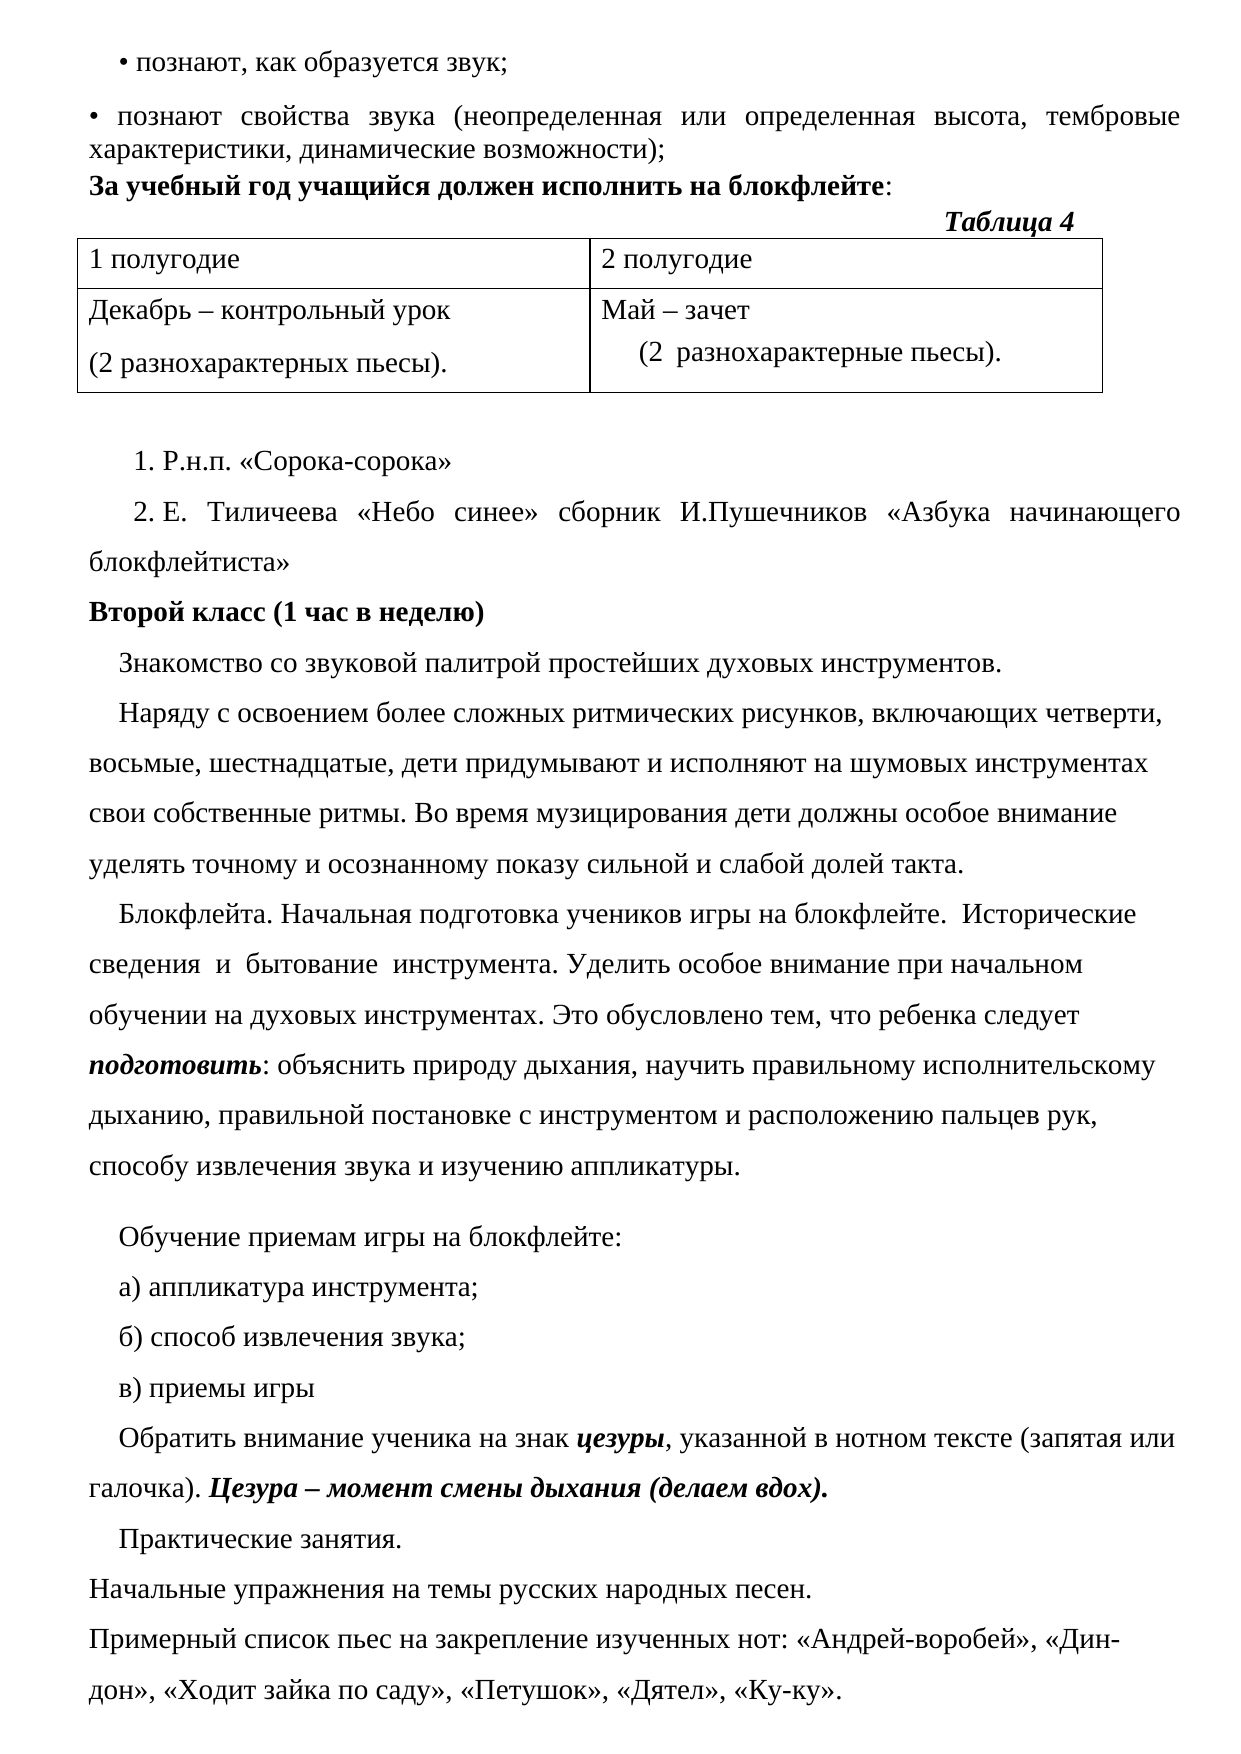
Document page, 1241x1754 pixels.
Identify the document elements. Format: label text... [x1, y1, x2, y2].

list Е. Тиличеева «Небо синее» сборник И.Пушечников «Азбука начинающего блокфлейтиста» [89, 494, 1181, 578]
text Начальные упражнения на темы русских народных песен. Примерный список пьес на закрепление изученных нот: «Андрей-воробей», «Дин-дон», «Ходит зайка по саду», «Петушок», «Дятел», «Ку-ку». [89, 1571, 1181, 1705]
text Практические занятия. [89, 1521, 1181, 1554]
text Второй класс (1 час в неделю) [89, 594, 1181, 628]
text а) аппликатура инструмента; [89, 1269, 1181, 1303]
text Наряду с освоением более сложных ритмических рисунков, включающих четверти, восьмые, шестнадцатые, дети придумывают и исполняют на шумовых инструментах свои собственные ритмы. Во время музицирования дети должны особое внимание уделять точному и осознанному показу сильной и слабой долей такта. [89, 695, 1181, 879]
list Р.н.п. «Сорока-сорока» [89, 443, 1181, 477]
text Обратить внимание ученика на знак цезуры, указанной в нотном тексте (запятая или галочка). Цезура – момент смены дыхания (делаем вдох). [89, 1420, 1181, 1504]
text Таблица 4 [89, 204, 1181, 238]
text б) способ извлечения звука; [89, 1319, 1181, 1353]
text За учебный год учащийся должен исполнить на блокфлейте: [89, 168, 1181, 201]
table_cell Декабрь – контрольный урок (2 разнохарактерных пьесы). [78, 289, 589, 392]
text • познают свойства звука (неопределенная или определенная высота, тембровые характеристики, динамические возможности); [89, 98, 1181, 165]
text Блокфлейта. Начальная подготовка учеников игры на блокфлейте. Исторические сведения и бытование инструмента. Уделить особое внимание при начальном обучении на духовых инструментах. Это обусловлено тем, что ребенка следует подготовить: объяснить природу дыхания, научить правильному исполнительскому дыханию, правильной постановке с инструментом и расположению пальцев рук, способу извлечения звука и изучению аппликатуры. [89, 896, 1181, 1181]
text Обучение приемам игры на блокфлейте: [89, 1219, 1181, 1252]
text Знакомство со звуковой палитрой простейших духовых инструментов. [89, 645, 1181, 678]
text в) приемы игры [89, 1370, 1181, 1403]
table_header 1 полугодие [78, 239, 589, 288]
text • познают, как образуется звук; [89, 44, 1181, 78]
table_cell Май – зачет разнохарактерные пьесы). [591, 289, 1102, 392]
table_header 2 полугодие [591, 239, 1102, 288]
